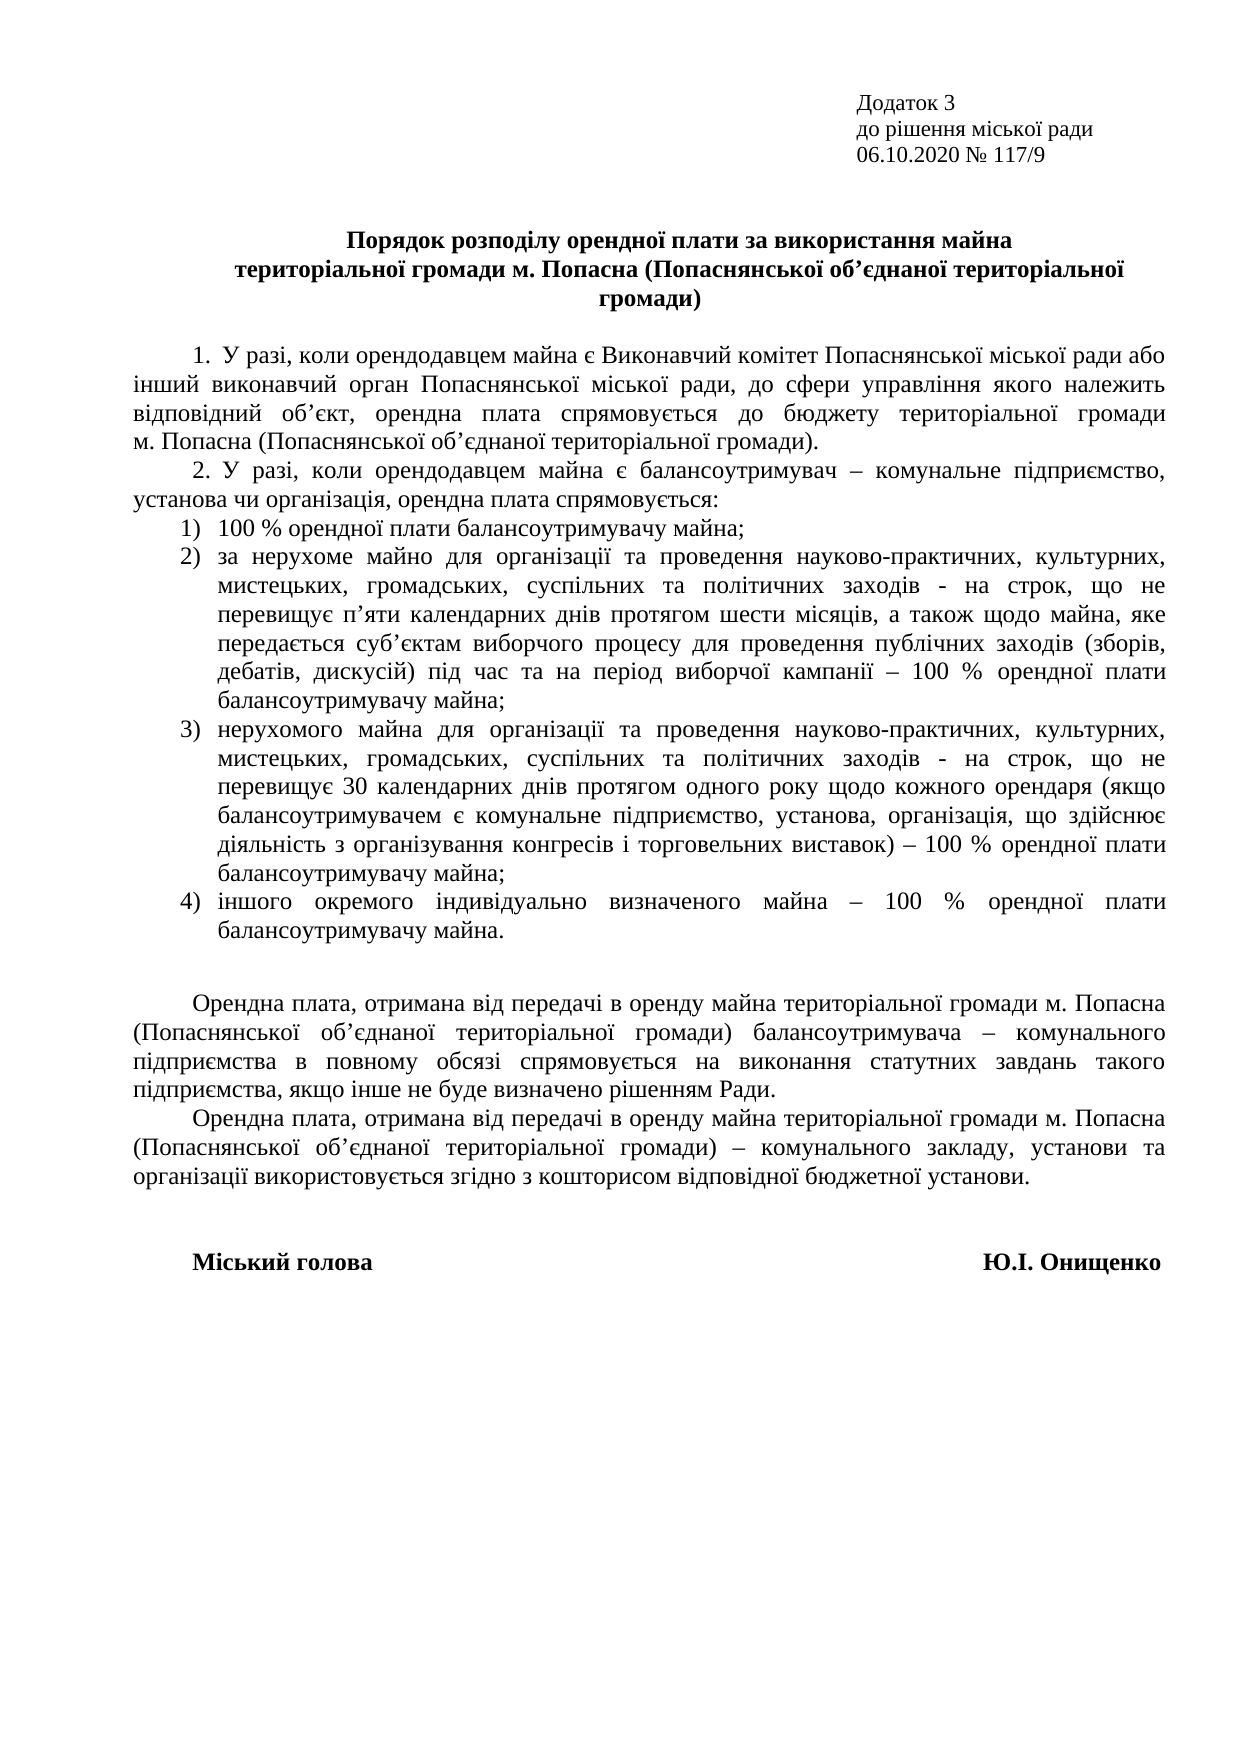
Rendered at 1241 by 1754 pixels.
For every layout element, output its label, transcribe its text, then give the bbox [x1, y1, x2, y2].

text територіальної громади м. Попасна (Попаснянської об’єднаної територіальної громади) [133, 254, 1167, 311]
list 100 % орендної плати балансоутримувачу майна; [180, 513, 1167, 541]
text Порядок розподілу орендної плати за використання майна [133, 225, 1167, 254]
text до рішення міської ради [133, 115, 1167, 141]
text Додаток 3 [133, 89, 1167, 115]
text Орендна плата, отримана від передачі в оренду майна територіальної громади м. Попасна (Попаснянської об’єднаної територіальної громади) – комунального закладу, установи та організації використовується згідно з кошторисом відповідної бюджетної установи. [133, 1103, 1167, 1189]
list У разі, коли орендодавцем майна є Виконавчий комітет Попаснянської міської ради або інший виконавчий орган Попаснянської міської ради, до сфери управління якого належить відповідний об’єкт, орендна плата спрямовується до бюджету територіальної громади м. Попасна (Попаснянської об’єднаної територіальної громади). [133, 340, 1167, 455]
list У разі, коли орендодавцем майна є балансоутримувач – комунальне підприємство, установа чи організація, орендна плата спрямовується: [133, 455, 1167, 513]
list нерухомого майна для організації та проведення науково-практичних, культурних, мистецьких, громадських, суспільних та політичних заходів - на строк, що не перевищує 30 календарних днів протягом одного року щодо кожного орендаря (якщо балансоутримувачем є комунальне підприємство, установа, організація, що здійснює діяльність з організування конгресів і торговельних виставок) – 100 % орендної плати балансоутримувачу майна; [180, 714, 1167, 886]
text Міський голова Ю.І. Онищенко [133, 1247, 1167, 1276]
list іншого окремого індивідуально визначеного майна – 100 % орендної плати балансоутримувачу майна. [180, 886, 1167, 944]
text Орендна плата, отримана від передачі в оренду майна територіальної громади м. Попасна (Попаснянської об’єднаної територіальної громади) балансоутримувача – комунального підприємства в повному обсязі спрямовується на виконання статутних завдань такого підприємства, якщо інше не буде визначено рішенням Ради. [133, 988, 1167, 1103]
list за нерухоме майно для організації та проведення науково-практичних, культурних, мистецьких, громадських, суспільних та політичних заходів - на строк, що не перевищує п’яти календарних днів протягом шести місяців, а також щодо майна, яке передається суб’єктам виборчого процесу для проведення публічних заходів (зборів, дебатів, дискусій) під час та на період виборчої кампанії – 100 % орендної плати балансоутримувачу майна; [180, 541, 1167, 714]
text 06.10.2020 № 117/9 [133, 141, 1167, 168]
